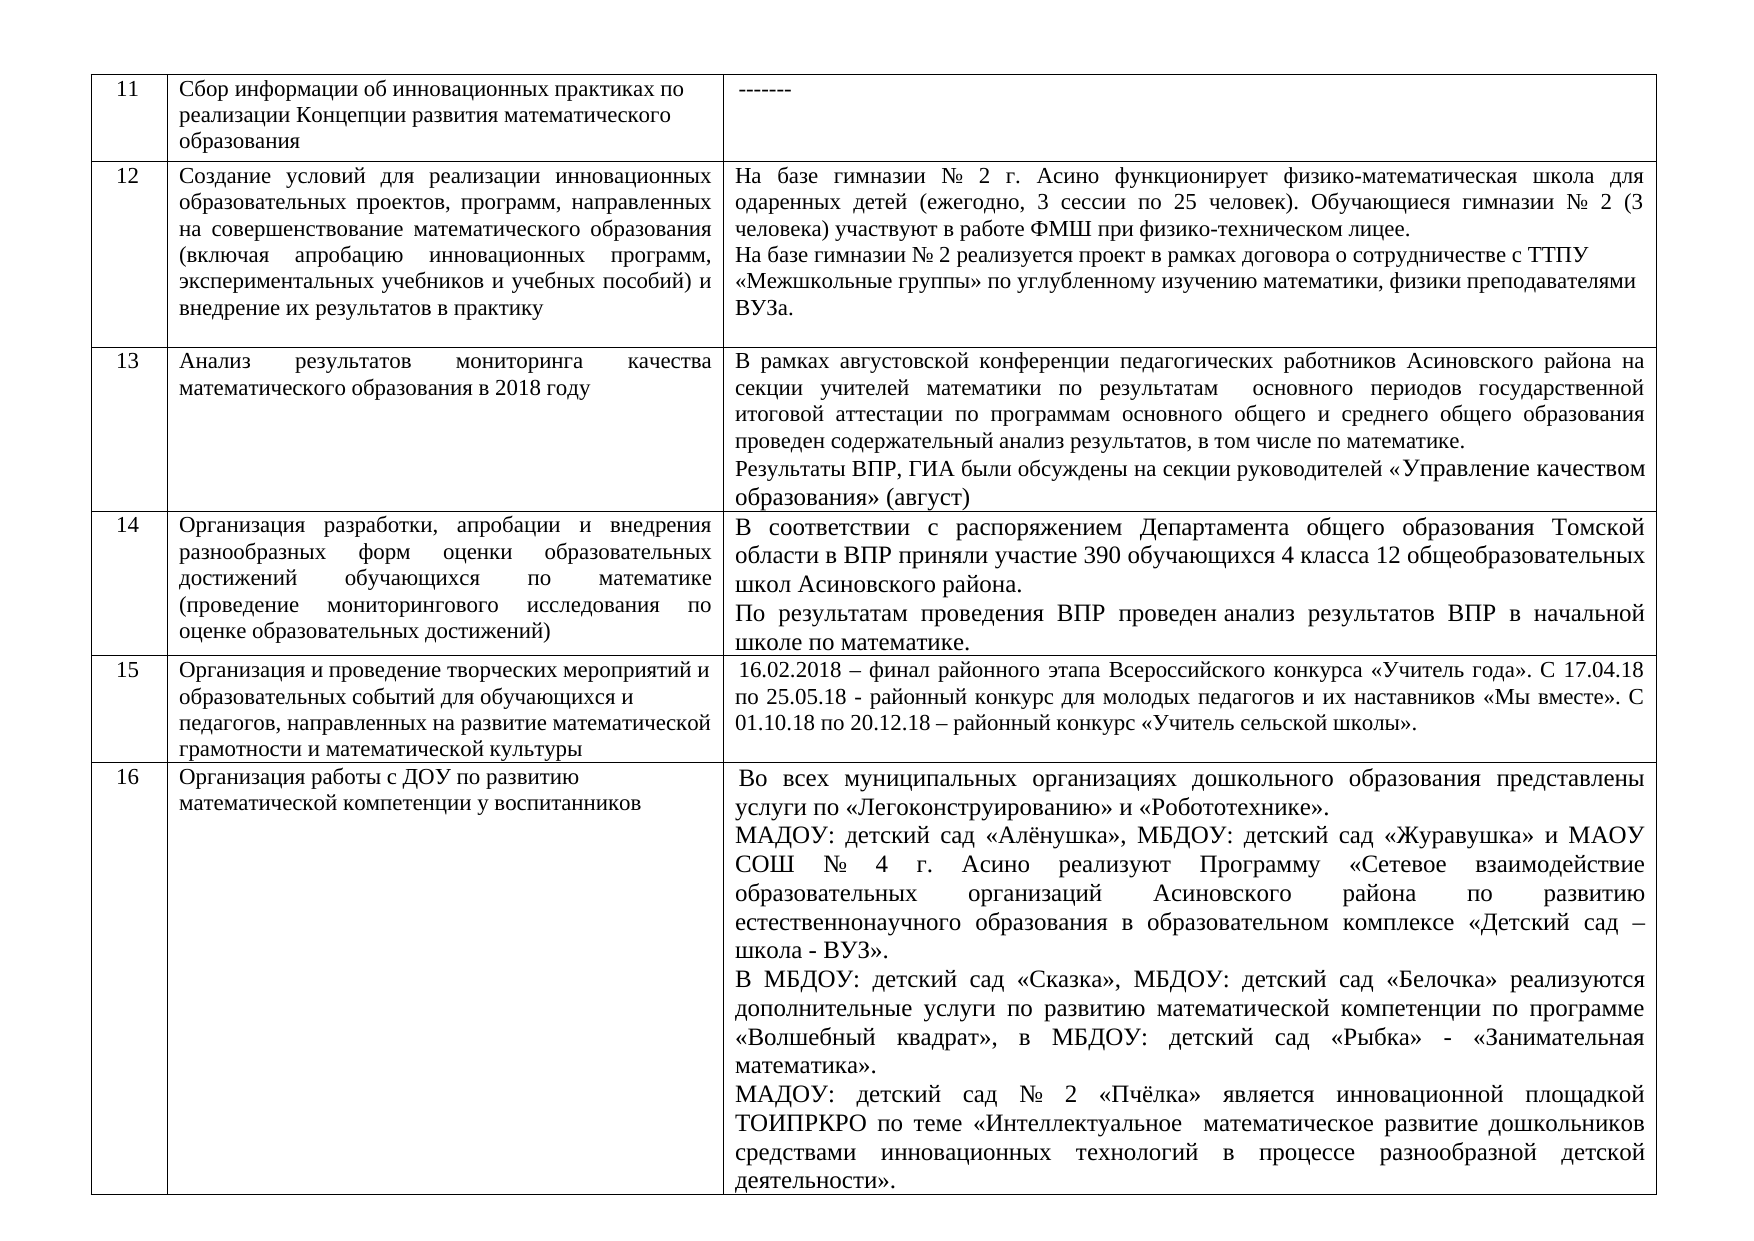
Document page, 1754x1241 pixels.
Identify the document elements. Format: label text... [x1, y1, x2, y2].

table_cell 11 [92, 75, 167, 161]
table_cell 14 [92, 512, 167, 655]
table_cell 16 [92, 763, 167, 1194]
table_cell ------- [724, 75, 1656, 161]
table_cell В рамках августовской конференции педагогических работников Асиновского района на секции учителей математики по результатам основного периодов государственной итоговой аттестации по программам основного общего и среднего общего образования проведен содержательный анализ результатов, в том числе по математике. Результаты ВПР, ГИА были обсуждены на секции руководителей «Управление качеством образования» (август) [724, 348, 1656, 511]
table_cell Организация работы с ДОУ по развитию математической компетенции у воспитанников [168, 763, 723, 1194]
table_cell 13 [92, 348, 167, 511]
table_cell 15 [92, 656, 167, 762]
table_cell Сбор информации об инновационных практиках по реализации Концепции развития математического образования [168, 75, 723, 161]
table_cell 12 [92, 162, 167, 347]
table_cell Анализ результатов мониторинга качества математического образования в 2018 году [168, 348, 723, 511]
table_cell Создание условий для реализации инновационных образовательных проектов, программ, направленных на совершенствование математического образования (включая апробацию инновационных программ, экспериментальных учебников и учебных пособий) и внедрение их результатов в практику [168, 162, 723, 347]
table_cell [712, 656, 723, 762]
table_cell На базе гимназии № 2 г. Асино функционирует физико-математическая школа для одаренных детей (ежегодно, 3 сессии по 25 человек). Обучающиеся гимназии № 2 (3 человека) участвуют в работе ФМШ при физико-техническом лицее. На базе гимназии № 2 реализуется проект в рамках договора о сотрудничестве с ТТПУ «Межшкольные группы» по углубленному изучению математики, физики преподавателями ВУЗа. [724, 162, 1656, 347]
table_cell Организация разработки, апробации и внедрения разнообразных форм оценки образовательных достижений обучающихся по математике (проведение мониторингового исследования по оценке образовательных достижений) [168, 512, 723, 655]
table_cell Во всех муниципальных организациях дошкольного образования представлены услуги по «Легоконструированию» и «Робототехнике». МАДОУ: детский сад «Алёнушка», МБДОУ: детский сад «Журавушка» и МАОУ СОШ № 4 г. Асино реализуют Программу «Сетевое взаимодействие образовательных организаций Асиновского района по развитию естественнонаучного образования в образовательном комплексе «Детский сад – школа - ВУЗ». В МБДОУ: детский сад «Сказка», МБДОУ: детский сад «Белочка» реализуются дополнительные услуги по развитию математической компетенции по программе «Волшебный квадрат», в МБДОУ: детский сад «Рыбка» - «Занимательная математика». МАДОУ: детский сад № 2 «Пчёлка» является инновационной площадкой ТОИПРКРО по теме «Интеллектуальное математическое развитие дошкольников средствами инновационных технологий в процессе разнообразной детской деятельности». [724, 763, 1656, 1194]
table_cell 16.02.2018 – финал районного этапа Всероссийского конкурса «Учитель года». С 17.04.18 по 25.05.18 - районный конкурс для молодых педагогов и их наставников «Мы вместе». С 01.10.18 по 20.12.18 – районный конкурс «Учитель сельской школы». [724, 656, 1656, 762]
table_cell В соответствии с распоряжением Департамента общего образования Томской области в ВПР приняли участие 390 обучающихся 4 класса 12 общеобразовательных школ Асиновского района. По результатам проведения ВПР проведен анализ результатов ВПР в начальной школе по математике. [724, 512, 1656, 655]
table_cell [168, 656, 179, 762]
